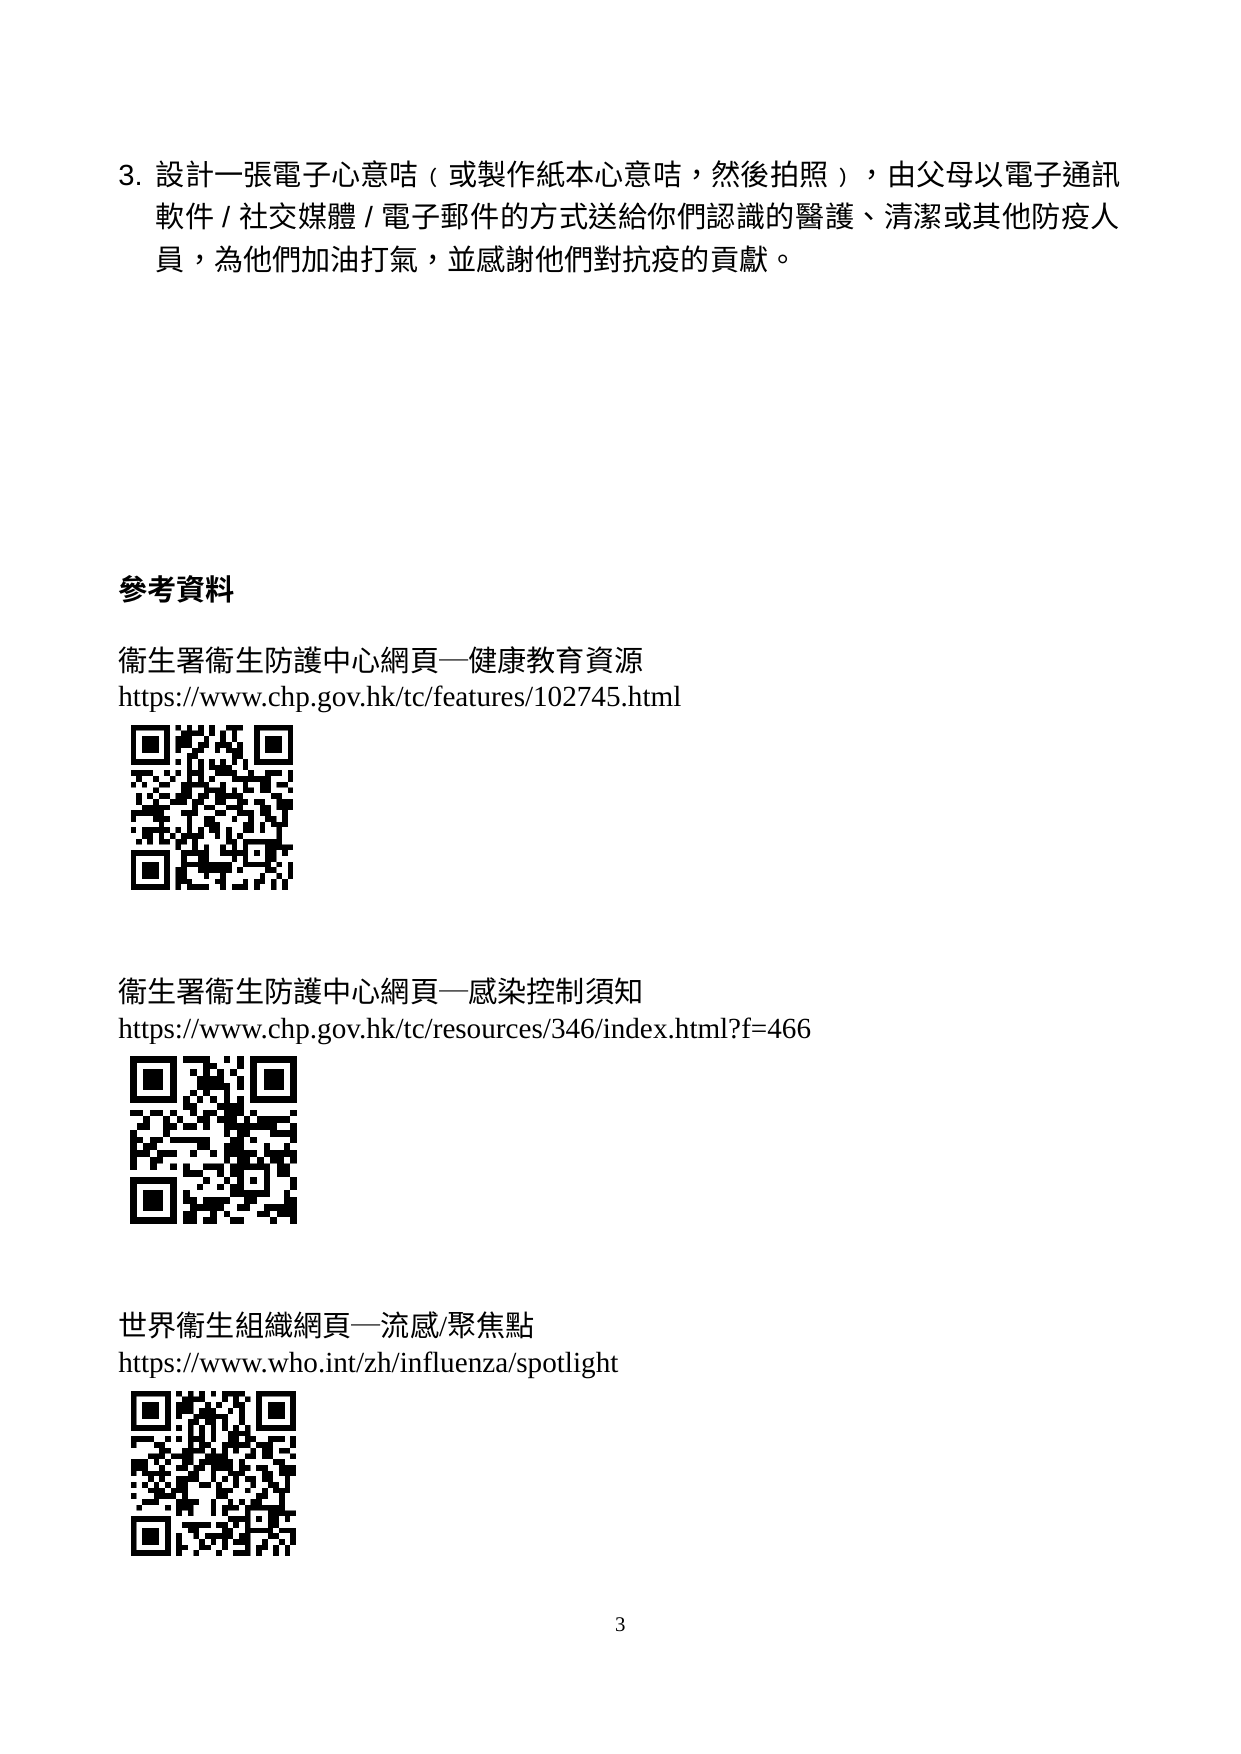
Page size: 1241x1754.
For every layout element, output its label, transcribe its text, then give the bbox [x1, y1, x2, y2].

text 參考資料 [118, 566, 1122, 608]
picture [118, 1044, 309, 1236]
picture [118, 712, 305, 902]
list 設計一張電子心意咭﹙或製作紙本心意咭，然後拍照﹚，由父母以電子通訊軟件 / 社交媒體 / 電子郵件的方式送給你們認識的醫護、清潔或其他防疫人員，為他們加油打氣，並感謝他們對抗疫的貢獻。 [118, 152, 1122, 278]
text 衞生署衞生防護中心網頁─感染控制須知 [118, 969, 1122, 1011]
text https://www.chp.gov.hk/tc/resources/346/index.html?f=466 [118, 1011, 1122, 1045]
text https://www.chp.gov.hk/tc/features/102745.html [118, 679, 1122, 713]
picture [118, 1378, 308, 1568]
text 世界䘙生組織網頁─流感/聚焦點 [118, 1302, 1122, 1345]
text 衞生署衞生防護中心網頁─健康教育資源 [118, 637, 1122, 679]
text https://www.who.int/zh/influenza/spotlight [118, 1345, 1122, 1378]
